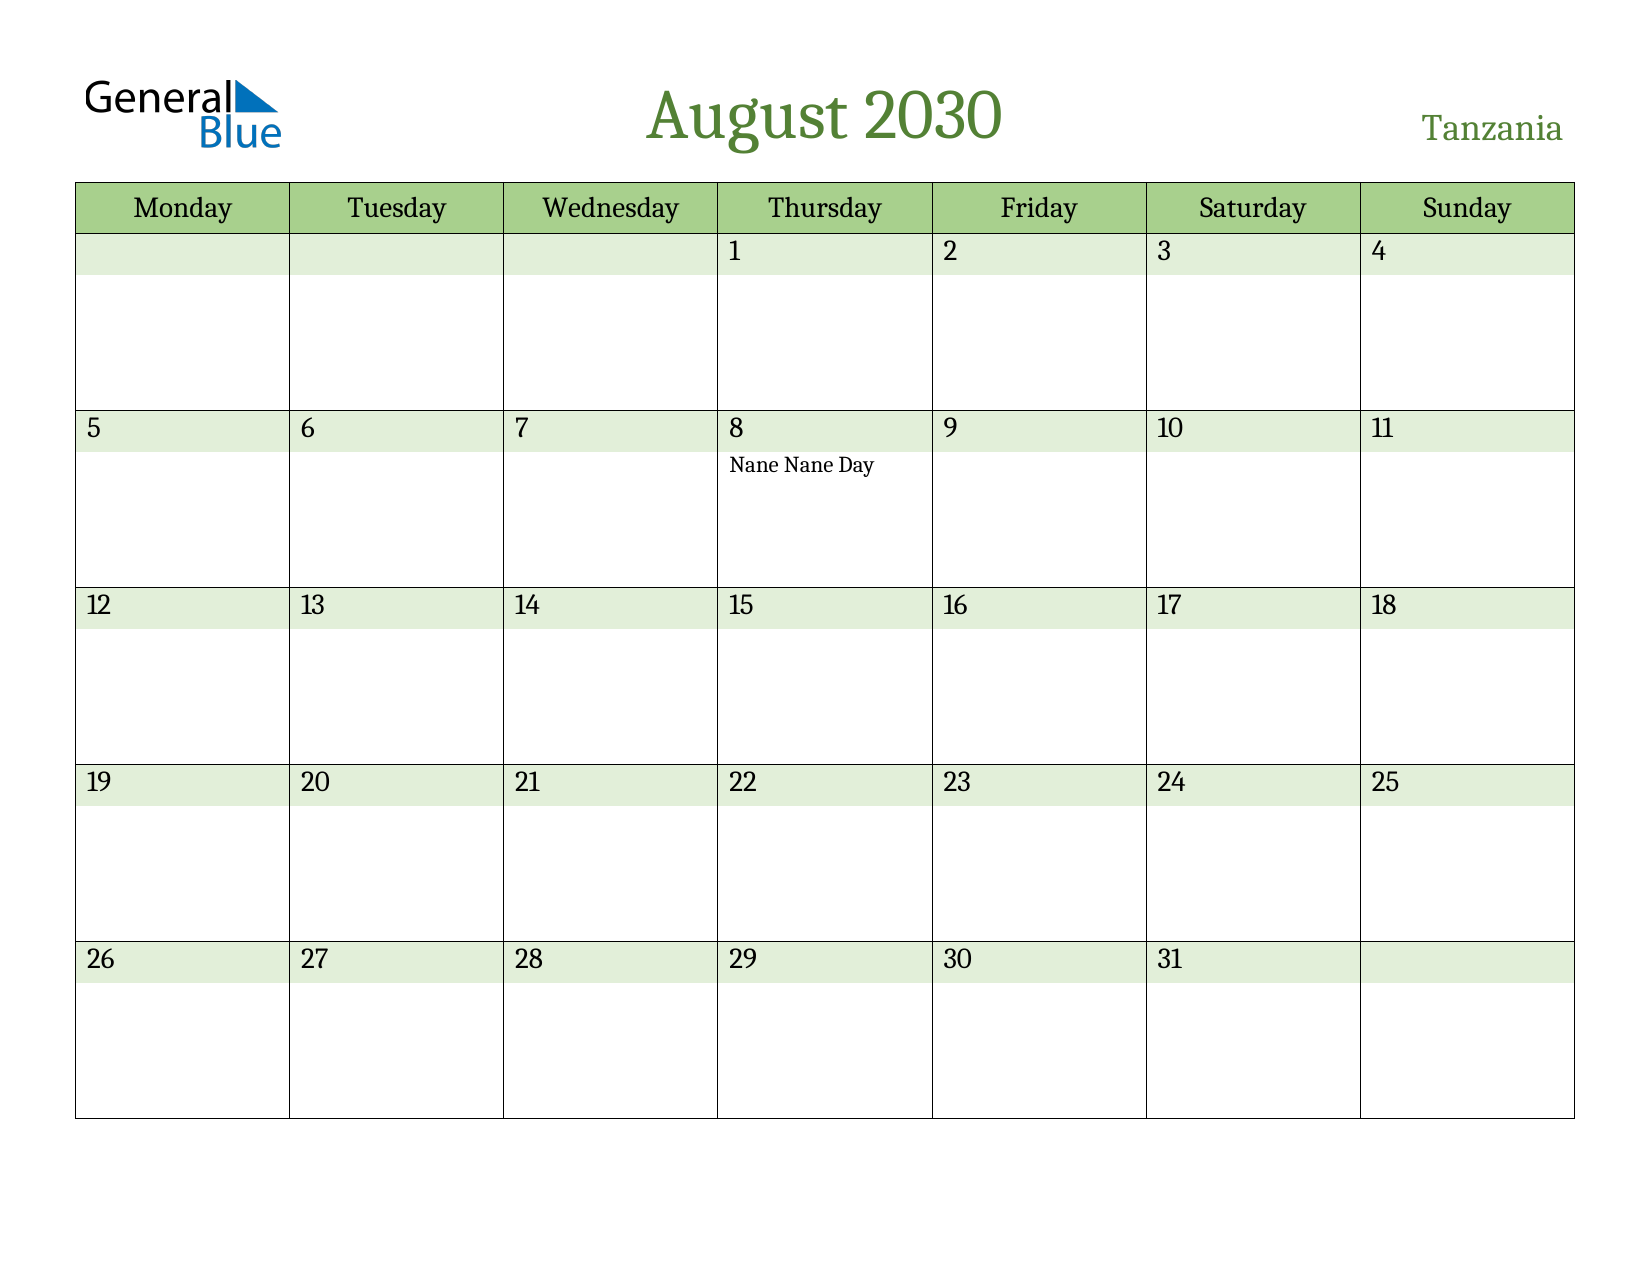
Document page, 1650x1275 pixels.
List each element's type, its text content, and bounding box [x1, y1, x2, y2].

table_cell Tuesday [290, 183, 503, 233]
table_cell 7 [504, 411, 717, 452]
table_cell Saturday [1147, 183, 1360, 233]
table_cell 28 [504, 942, 717, 983]
table_cell Wednesday [504, 183, 717, 233]
table_cell 20 [290, 765, 503, 806]
table_cell Nane Nane Day [718, 452, 932, 587]
table_cell 25 [1361, 765, 1574, 806]
table_cell 5 [76, 411, 289, 452]
table_cell [1361, 983, 1574, 1118]
table_cell [504, 983, 717, 1118]
table_cell [933, 806, 1146, 941]
table_cell [504, 806, 717, 941]
table_cell [718, 806, 932, 941]
table_cell 14 [504, 588, 717, 629]
table_cell [1361, 942, 1574, 983]
table_cell [76, 806, 289, 941]
table_cell [290, 983, 503, 1118]
table_cell 8 [718, 411, 932, 452]
table_cell [504, 275, 717, 410]
table_cell [1147, 629, 1360, 764]
table_cell 27 [290, 942, 503, 983]
table_cell [290, 275, 503, 410]
table_cell 1 [718, 234, 932, 275]
table_cell [1147, 806, 1360, 941]
table_cell 15 [718, 588, 932, 629]
table_cell [933, 629, 1146, 764]
table_cell 26 [76, 942, 289, 983]
table_cell [1147, 275, 1360, 410]
table_cell [1147, 452, 1360, 587]
table_cell Monday [76, 183, 289, 233]
table_cell 6 [290, 411, 503, 452]
table_cell 16 [933, 588, 1146, 629]
table_cell [718, 983, 932, 1118]
table_cell [504, 629, 717, 764]
table_cell 9 [933, 411, 1146, 452]
picture [86, 80, 281, 148]
table_cell 2 [933, 234, 1146, 275]
table_cell 22 [718, 765, 932, 806]
table_cell 19 [76, 765, 289, 806]
table_cell 17 [1147, 588, 1360, 629]
table_cell Sunday [1361, 183, 1574, 233]
table_cell [76, 629, 289, 764]
table_cell 21 [504, 765, 717, 806]
table_cell [290, 629, 503, 764]
table_header [76, 75, 503, 182]
table_cell 11 [1361, 411, 1574, 452]
table_cell 4 [1361, 234, 1574, 275]
table_cell 31 [1147, 942, 1360, 983]
table_cell Friday [933, 183, 1146, 233]
table_cell Thursday [718, 183, 932, 233]
table_header August 2030 [504, 75, 1146, 182]
table_cell 13 [290, 588, 503, 629]
table_cell 18 [1361, 588, 1574, 629]
table_cell 29 [718, 942, 932, 983]
table_cell [1361, 275, 1574, 410]
table_cell [290, 452, 503, 587]
table_cell 12 [76, 588, 289, 629]
table_cell [1361, 452, 1574, 587]
table_cell 3 [1147, 234, 1360, 275]
table_cell [718, 629, 932, 764]
table_cell [1361, 806, 1574, 941]
table_cell [76, 275, 289, 410]
table_cell [933, 452, 1146, 587]
table_cell [504, 452, 717, 587]
table_cell 30 [933, 942, 1146, 983]
table_cell [718, 275, 932, 410]
table_cell [290, 806, 503, 941]
table_cell [76, 452, 289, 587]
table_cell [504, 234, 717, 275]
table_cell [933, 983, 1146, 1118]
table_cell [76, 234, 289, 275]
table_cell [1147, 983, 1360, 1118]
table_header Tanzania [1146, 75, 1574, 182]
table_cell [290, 234, 503, 275]
table_cell 10 [1147, 411, 1360, 452]
table_cell [1361, 629, 1574, 764]
table_cell 23 [933, 765, 1146, 806]
table_cell [933, 275, 1146, 410]
table_cell [76, 983, 289, 1118]
table_cell 24 [1147, 765, 1360, 806]
